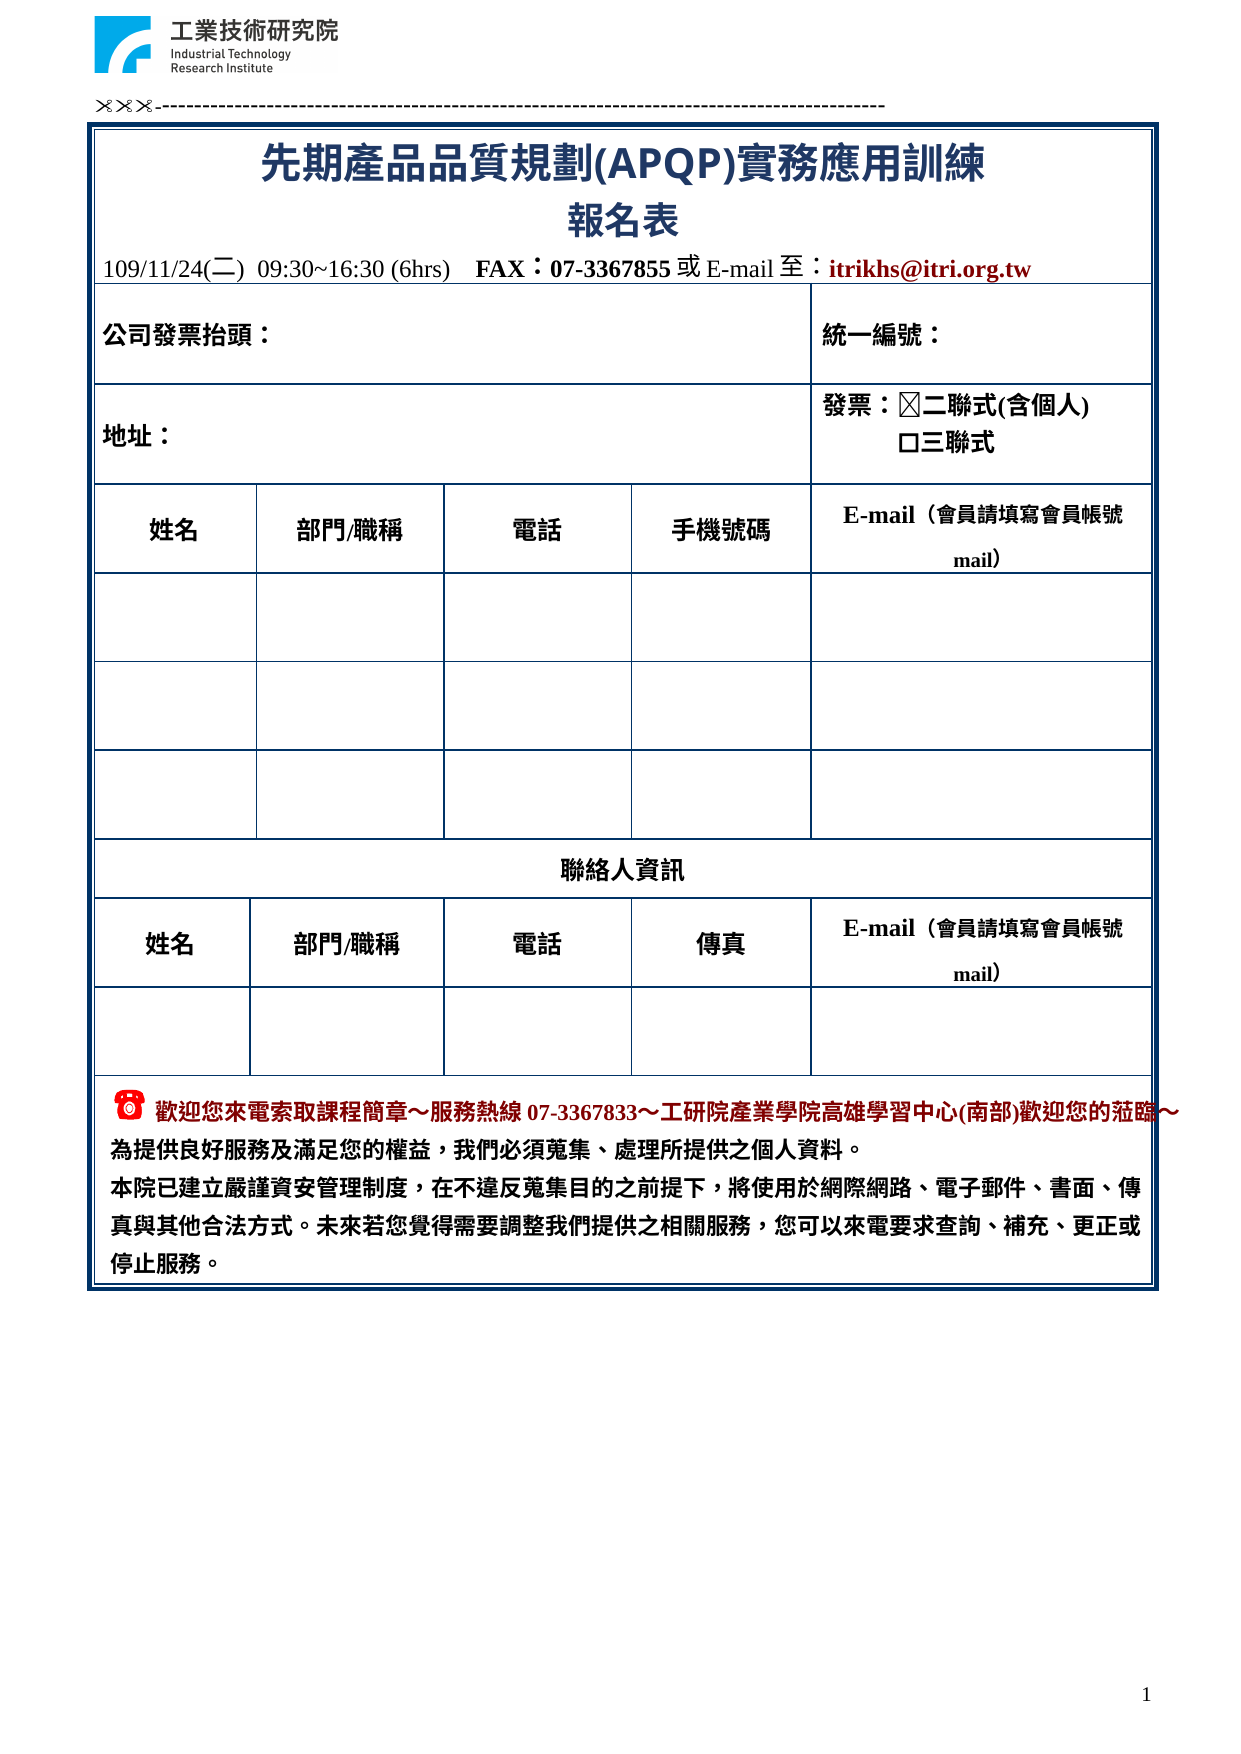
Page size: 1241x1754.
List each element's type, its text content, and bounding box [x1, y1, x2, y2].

table_cell [632, 751, 810, 838]
table_cell 發票：二聯式(含個人) 三聯式 [812, 385, 1151, 483]
table_cell [257, 751, 443, 838]
table_cell 統一編號： [812, 284, 1151, 383]
table_cell 地址： [95, 385, 810, 483]
table_cell 手機號碼 [632, 485, 810, 572]
table_cell 電話 [445, 899, 631, 986]
table_cell [812, 662, 1151, 749]
table_cell 歡迎您來電索取課程簡章～服務熱線07-3367833～工研院產業學院高雄學習中心(南部)歡迎您的蒞臨～ 為提供良好服務及滿足您的權益，我們必須蒐集、處理所提供之個人資料。 本院已建立嚴謹資安管理制度，在不違反蒐集目的之前提下，將使用於網際網路、電子郵件、書面、傳真與其他合法方式。未來若您覺得需要調整我們提供之相關服務，您可以來電要求查詢、補充、更正或停止服務。 [95, 1076, 1151, 1283]
table_cell [445, 574, 631, 661]
table_cell E-mail（會員請填寫會員帳號mail） [812, 899, 1151, 986]
table_cell 姓名 [95, 485, 256, 572]
table_cell [445, 662, 631, 749]
table_cell [251, 988, 443, 1074]
table_cell [632, 662, 810, 749]
table_cell [95, 751, 256, 838]
table_header 先期產品品質規劃(APQP)實務應用訓練 報名表 109/11/24(二) 09:30~16:30 (6hrs) FAX：07-3367855或E-mail至：itrikhs@itri.org.tw [95, 130, 1151, 282]
table_cell E-mail（會員請填寫會員帳號mail） [812, 485, 1151, 572]
picture [109, 16, 339, 73]
table_cell 聯絡人資訊 [95, 840, 1151, 897]
table_cell 公司發票抬頭： [95, 284, 810, 383]
table_cell [632, 574, 810, 661]
text ------------------------------------------------------------------------------------------- [94, 85, 1152, 122]
table_cell [445, 751, 631, 838]
table_cell [445, 988, 631, 1074]
table_cell 部門/職稱 [257, 485, 443, 572]
table_cell [812, 574, 1151, 661]
table_cell [95, 988, 249, 1074]
table_cell [812, 988, 1151, 1074]
table_cell [257, 662, 443, 749]
table_cell 電話 [445, 485, 631, 572]
table_cell [812, 751, 1151, 838]
table_cell [95, 662, 256, 749]
table_cell [632, 988, 810, 1074]
picture [102, 1076, 156, 1120]
table_cell 姓名 [95, 899, 249, 986]
table_cell [95, 574, 256, 661]
table_cell 部門/職稱 [251, 899, 443, 986]
table_cell 傳真 [632, 899, 810, 986]
table_cell [257, 574, 443, 661]
